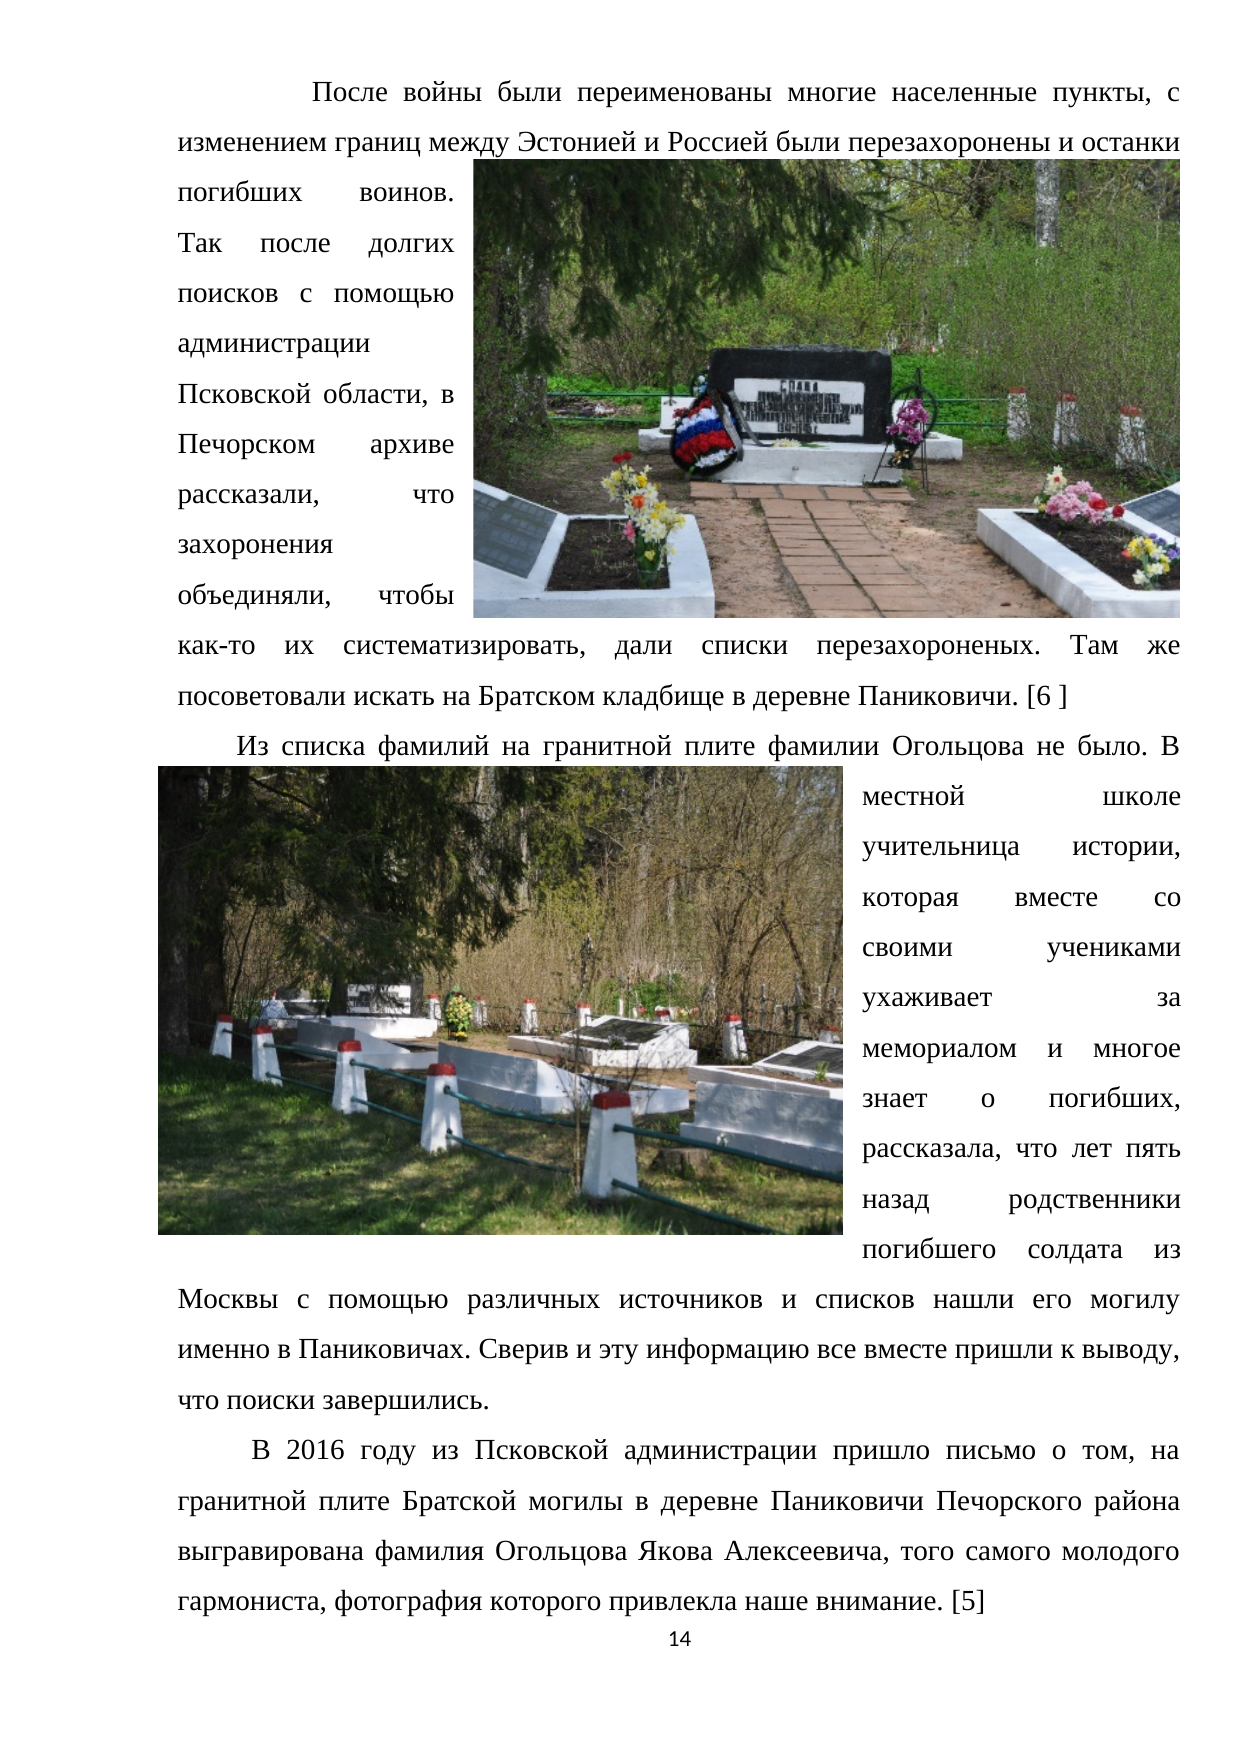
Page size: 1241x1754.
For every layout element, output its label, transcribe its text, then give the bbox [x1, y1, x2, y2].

picture [155, 766, 842, 1232]
text В 2016 году из Псковской администрации пришло письмо о том, на гранитной плите Братской могилы в деревне Паниковичи Печорского района выгравирована фамилия Огольцова Якова Алексеевича, того самого молодого гармониста, фотография которого привлекла наше внимание. [5] [177, 1432, 1181, 1617]
picture [470, 159, 1179, 616]
